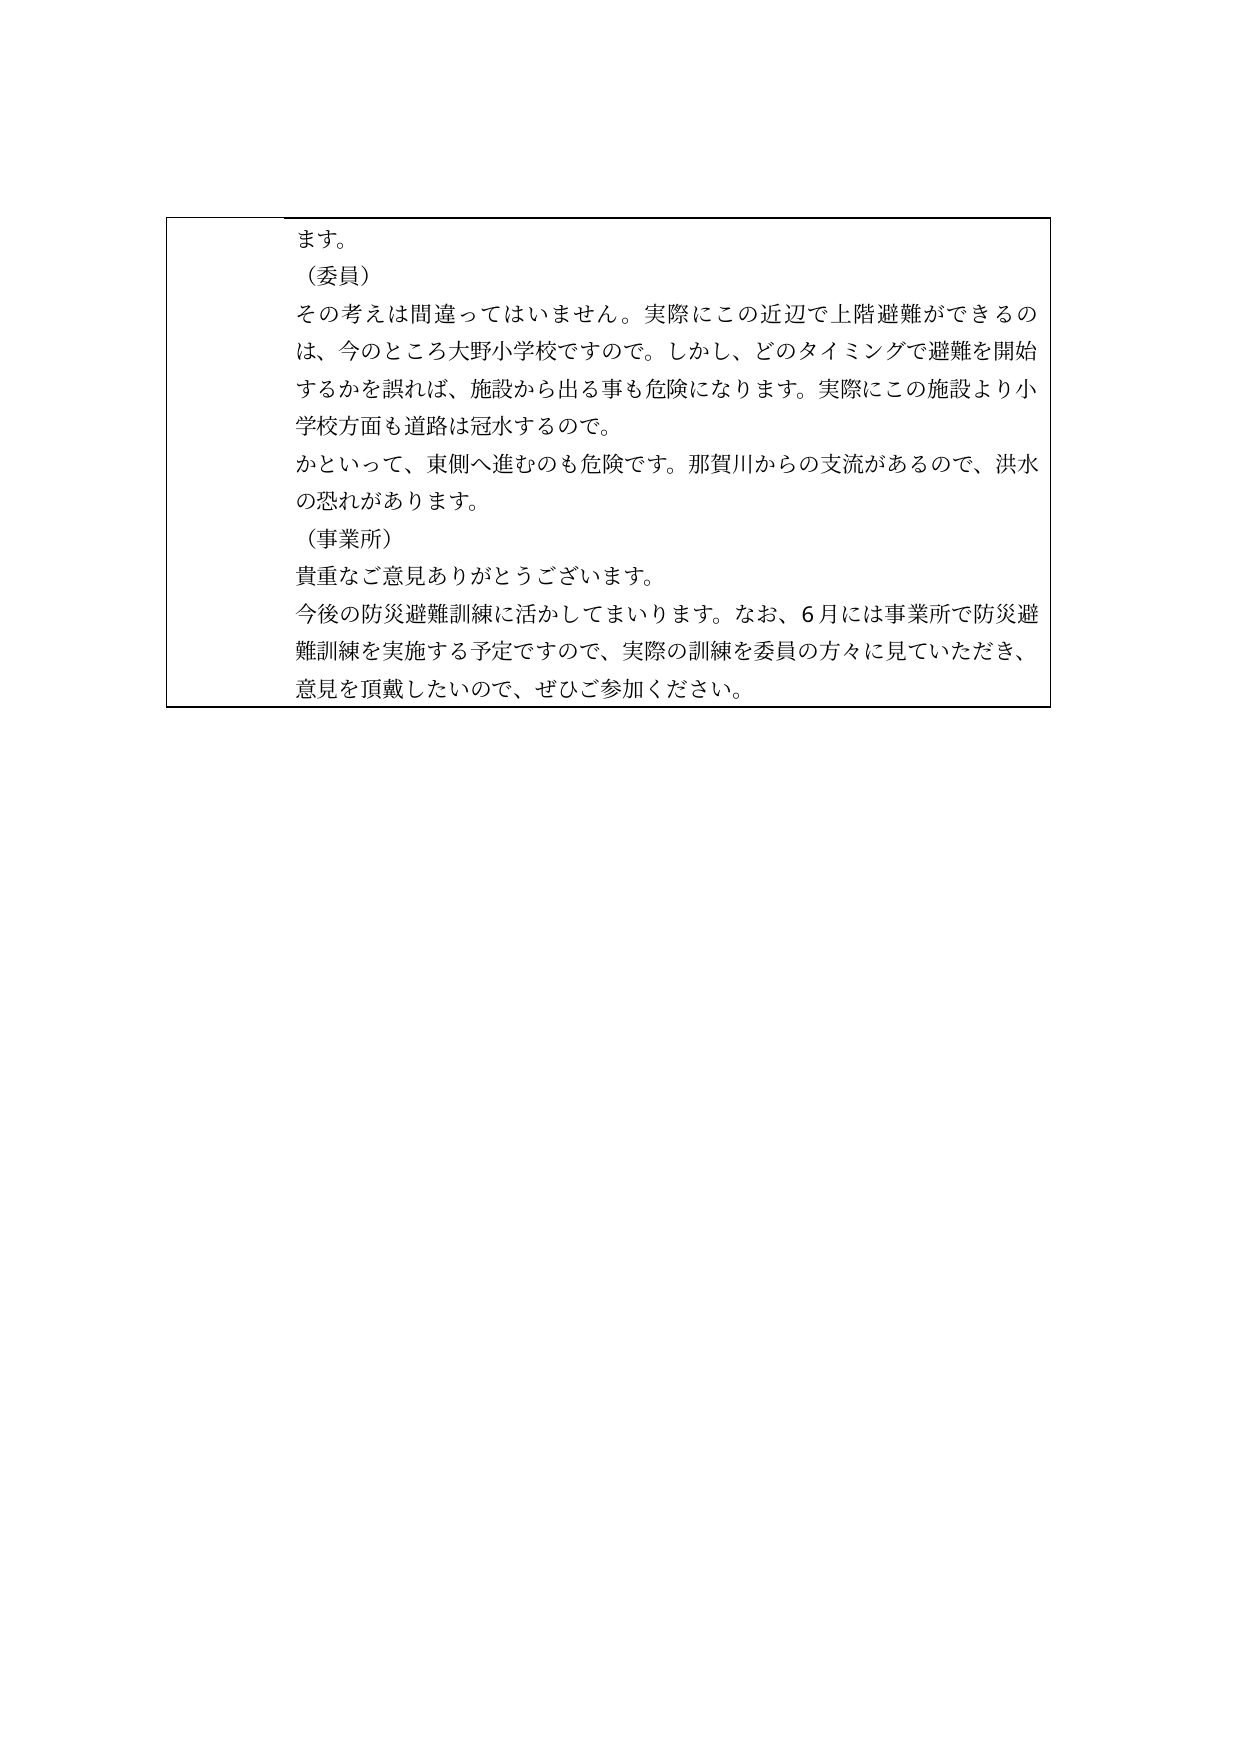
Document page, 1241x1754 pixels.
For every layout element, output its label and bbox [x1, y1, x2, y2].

table_cell [167, 218, 283, 706]
